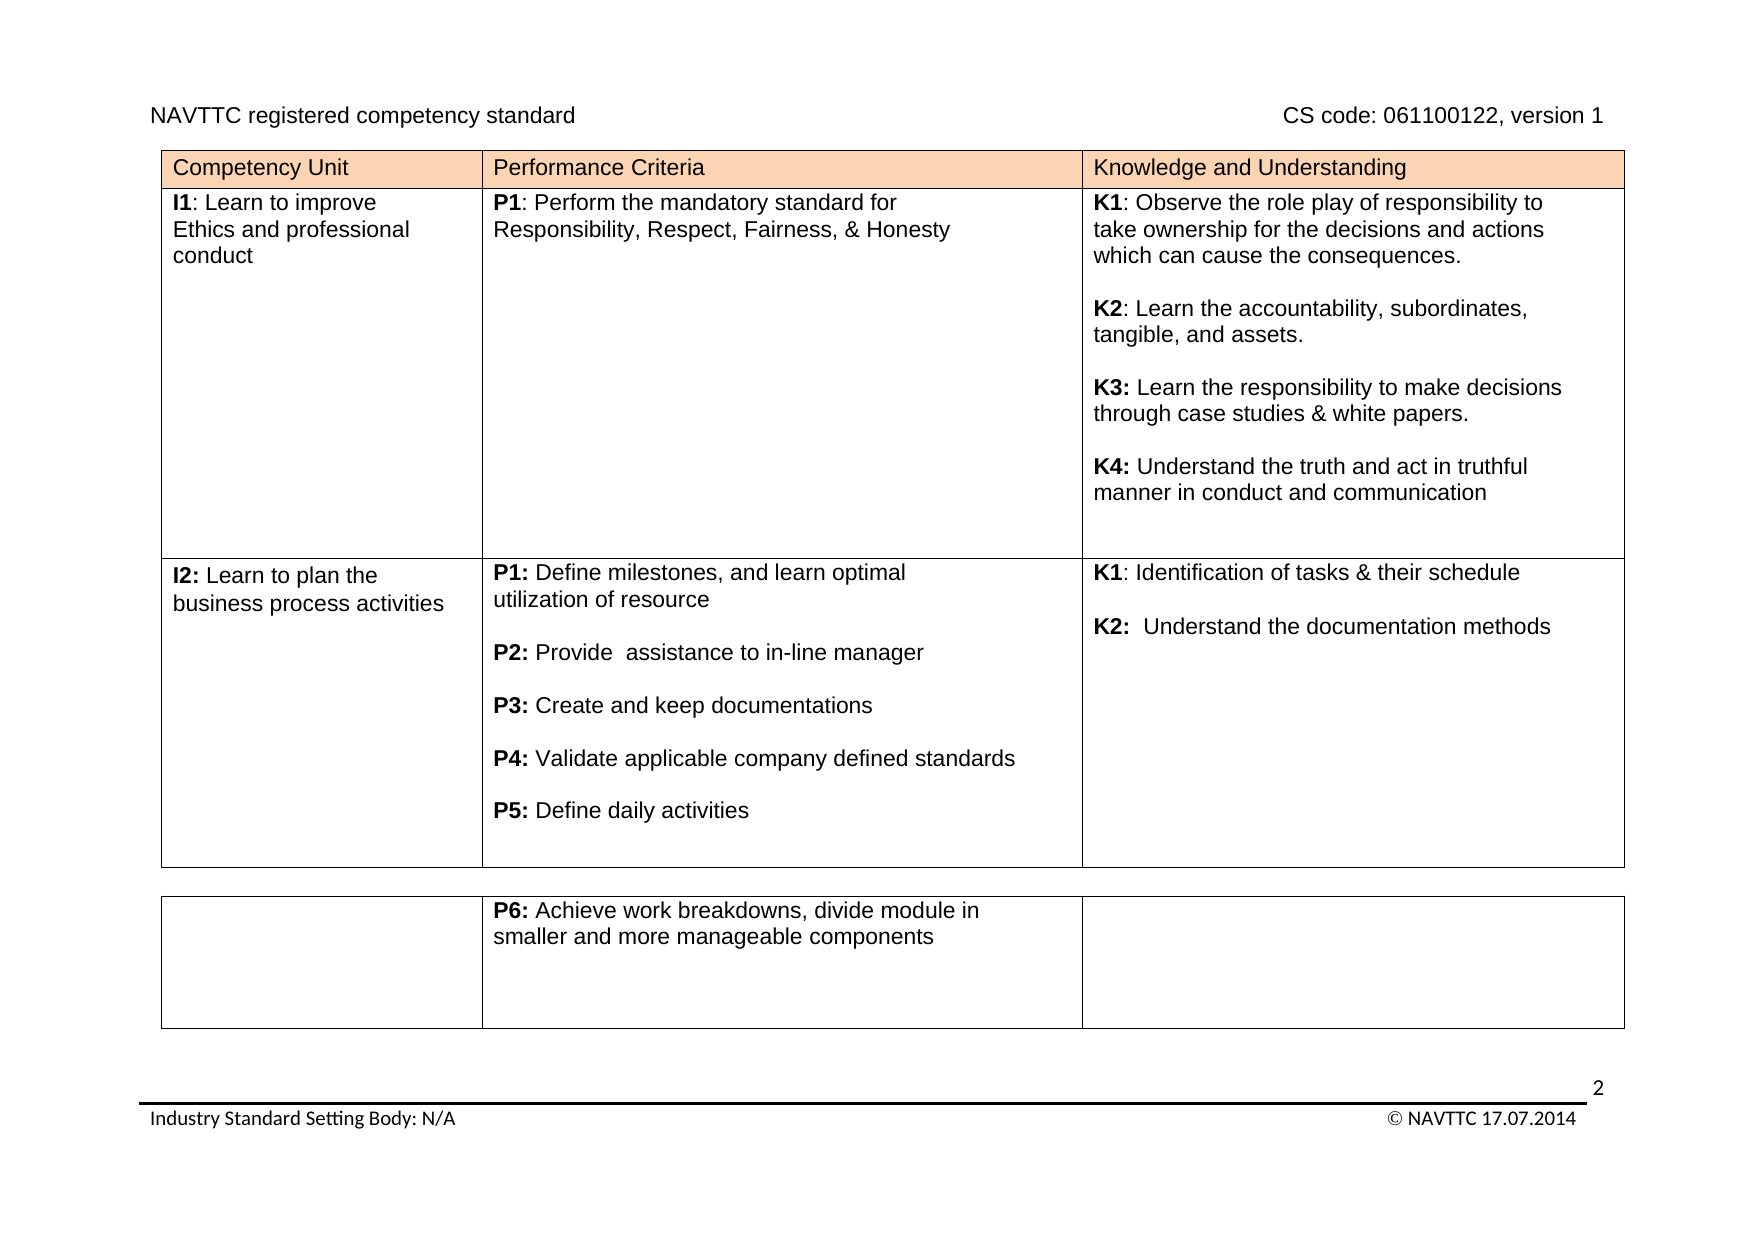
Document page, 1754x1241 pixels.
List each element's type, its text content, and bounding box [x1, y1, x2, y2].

table_cell I2: Learn to plan the business process activities [162, 559, 482, 867]
table_header [1083, 897, 1624, 1028]
table_header Competency Unit [162, 151, 482, 188]
table_cell P1: Perform the mandatory standard for Responsibility, Respect, Fairness, & Honesty [483, 189, 1082, 558]
table_header P6: Achieve work breakdowns, divide module in smaller and more manageable components [483, 897, 1082, 1028]
table_header Knowledge and Understanding [1083, 151, 1624, 188]
table_cell I1: Learn to improve Ethics and professional conduct [162, 189, 482, 558]
table_header [162, 897, 482, 1028]
table_cell P1: Define milestones, and learn optimal utilization of resource P2: Provide assistance to in-line manager P3: Create and keep documentations P4: Validate applicable company defined standards P5: Define daily activities [483, 559, 1082, 867]
table_cell K1: Identification of tasks & their schedule K2: Understand the documentation methods [1083, 559, 1624, 867]
table_header Performance Criteria [483, 151, 1082, 188]
table_cell K1: Observe the role play of responsibility to take ownership for the decisions and actions which can cause the consequences. K2: Learn the accountability, subordinates, tangible, and assets. K3: Learn the responsibility to make decisions through case studies & white papers. K4: Understand the truth and act in truthful manner in conduct and communication [1083, 189, 1624, 558]
